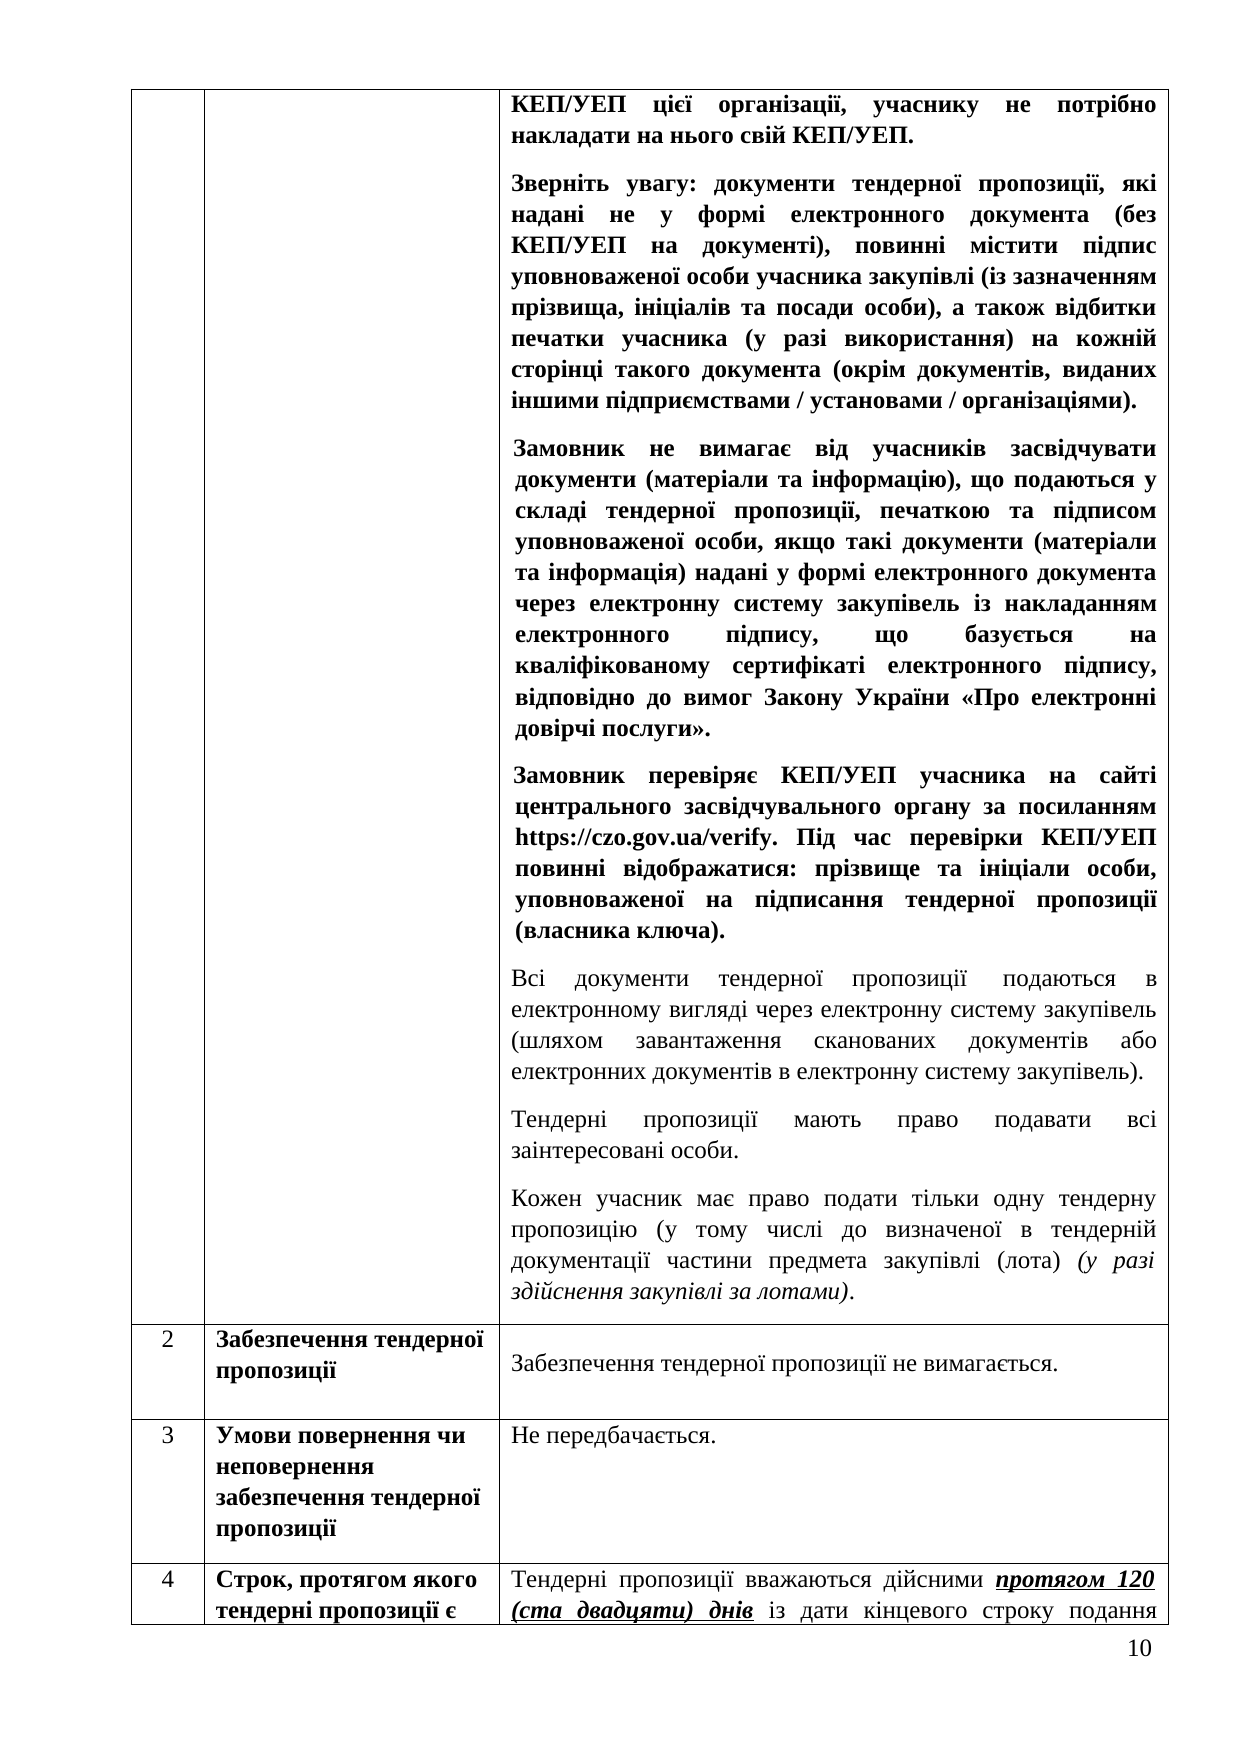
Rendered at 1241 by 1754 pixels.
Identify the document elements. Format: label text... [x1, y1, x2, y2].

table_cell Забезпечення тендерної пропозиції не вимагається. [500, 1325, 1168, 1419]
table_cell 2 [132, 1325, 204, 1419]
table_cell Умови повернення чи неповернення забезпечення тендерної пропозиції [205, 1420, 499, 1563]
table_cell 4 [132, 1564, 204, 1624]
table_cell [500, 90, 1168, 1323]
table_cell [205, 90, 499, 1323]
table_cell Забезпечення тендерної пропозиції [205, 1325, 499, 1419]
table_cell 3 [132, 1420, 204, 1563]
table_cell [205, 1564, 499, 1624]
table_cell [500, 1564, 1168, 1624]
table_cell Не передбачається. [500, 1420, 1168, 1563]
table_cell 1 [132, 90, 204, 1323]
